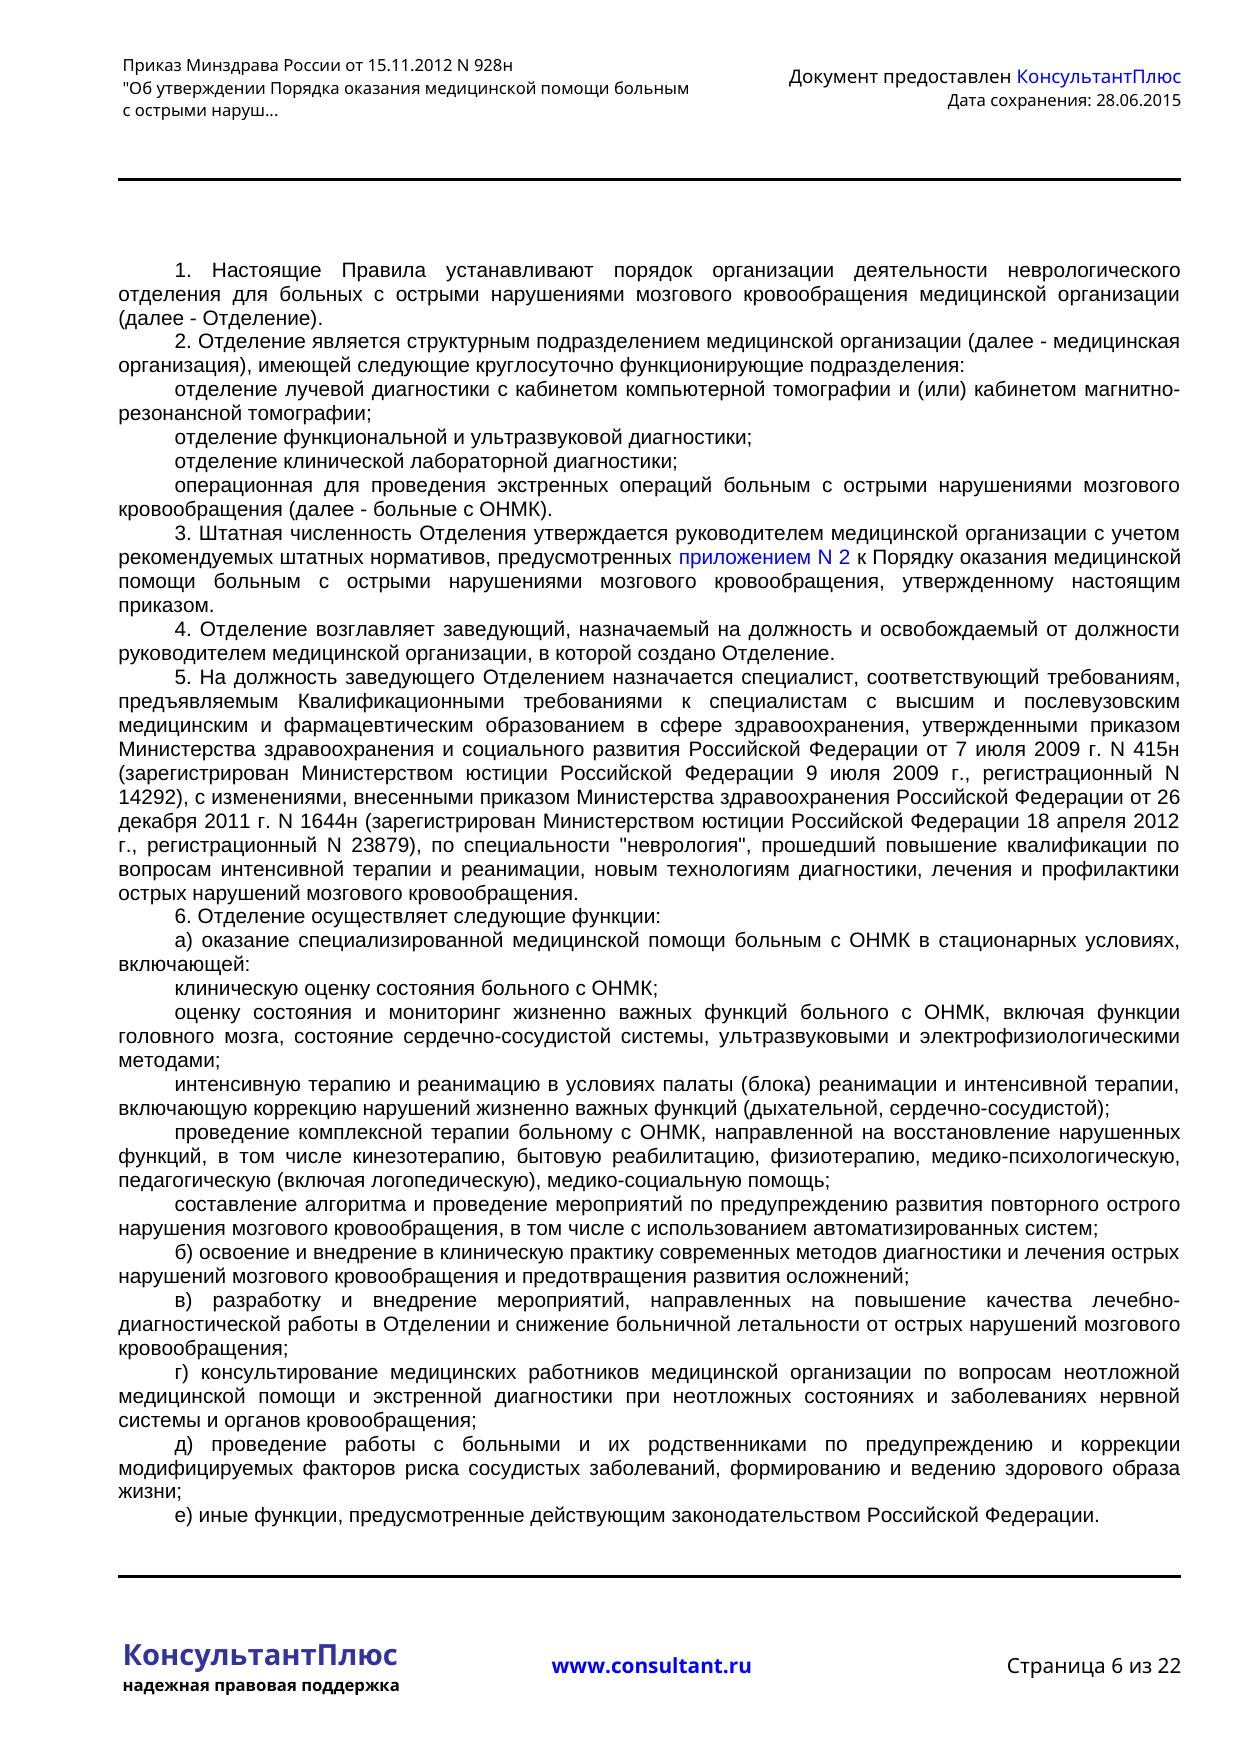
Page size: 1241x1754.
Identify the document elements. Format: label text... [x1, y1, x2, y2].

text 5. На должность заведующего Отделением назначается специалист, соответствующий требованиям, предъявляемым Квалификационными требованиями к специалистам с высшим и послевузовским медицинским и фармацевтическим образованием в сфере здравоохранения, утвержденными приказом Министерства здравоохранения и социального развития Российской Федерации от 7 июля 2009 г. N 415н (зарегистрирован Министерством юстиции Российской Федерации 9 июля 2009 г., регистрационный N 14292), с изменениями, внесенными приказом Министерства здравоохранения Российской Федерации от 26 декабря 2011 г. N 1644н (зарегистрирован Министерством юстиции Российской Федерации 18 апреля 2012 г., регистрационный N 23879), по специальности "неврология", прошедший повышение квалификации по вопросам интенсивной терапии и реанимации, новым технологиям диагностики, лечения и профилактики острых нарушений мозгового кровообращения. [118, 665, 1181, 904]
text проведение комплексной терапии больному с ОНМК, направленной на восстановление нарушенных функций, в том числе кинезотерапию, бытовую реабилитацию, физиотерапию, медико-психологическую, педагогическую (включая логопедическую), медико-социальную помощь; [118, 1120, 1181, 1192]
text д) проведение работы с больными и их родственниками по предупреждению и коррекции модифицируемых факторов риска сосудистых заболеваний, формированию и ведению здорового образа жизни; [118, 1431, 1181, 1503]
text г) консультирование медицинских работников медицинской организации по вопросам неотложной медицинской помощи и экстренной диагностики при неотложных состояниях и заболеваниях нервной системы и органов кровообращения; [118, 1359, 1181, 1431]
text оценку состояния и мониторинг жизненно важных функций больного с ОНМК, включая функции головного мозга, состояние сердечно-сосудистой системы, ультразвуковыми и электрофизиологическими методами; [118, 1000, 1181, 1072]
text б) освоение и внедрение в клиническую практику современных методов диагностики и лечения острых нарушений мозгового кровообращения и предотвращения развития осложнений; [118, 1240, 1181, 1288]
text а) оказание специализированной медицинской помощи больным с ОНМК в стационарных условиях, включающей: [118, 928, 1181, 976]
text 3. Штатная численность Отделения утверждается руководителем медицинской организации с учетом рекомендуемых штатных нормативов, предусмотренных приложением N 2 к Порядку оказания медицинской помощи больным с острыми нарушениями мозгового кровообращения, утвержденному настоящим приказом. [118, 521, 1181, 617]
text 1. Настоящие Правила устанавливают порядок организации деятельности неврологического отделения для больных с острыми нарушениями мозгового кровообращения медицинской организации (далее - Отделение). [118, 257, 1181, 329]
text отделение функциональной и ультразвуковой диагностики; [118, 425, 1181, 449]
text 6. Отделение осуществляет следующие функции: [118, 904, 1181, 928]
text е) иные функции, предусмотренные действующим законодательством Российской Федерации. [118, 1503, 1181, 1527]
text в) разработку и внедрение мероприятий, направленных на повышение качества лечебно-диагностической работы в Отделении и снижение больничной летальности от острых нарушений мозгового кровообращения; [118, 1288, 1181, 1359]
text составление алгоритма и проведение мероприятий по предупреждению развития повторного острого нарушения мозгового кровообращения, в том числе с использованием автоматизированных систем; [118, 1192, 1181, 1240]
text интенсивную терапию и реанимацию в условиях палаты (блока) реанимации и интенсивной терапии, включающую коррекцию нарушений жизненно важных функций (дыхательной, сердечно-сосудистой); [118, 1072, 1181, 1120]
text отделение лучевой диагностики с кабинетом компьютерной томографии и (или) кабинетом магнитно-резонансной томографии; [118, 377, 1181, 425]
text операционная для проведения экстренных операций больным с острыми нарушениями мозгового кровообращения (далее - больные с ОНМК). [118, 473, 1181, 521]
text клиническую оценку состояния больного с ОНМК; [118, 976, 1181, 1000]
text 4. Отделение возглавляет заведующий, назначаемый на должность и освобождаемый от должности руководителем медицинской организации, в которой создано Отделение. [118, 617, 1181, 665]
text отделение клинической лабораторной диагностики; [118, 449, 1181, 473]
text 2. Отделение является структурным подразделением медицинской организации (далее - медицинская организация), имеющей следующие круглосуточно функционирующие подразделения: [118, 329, 1181, 377]
